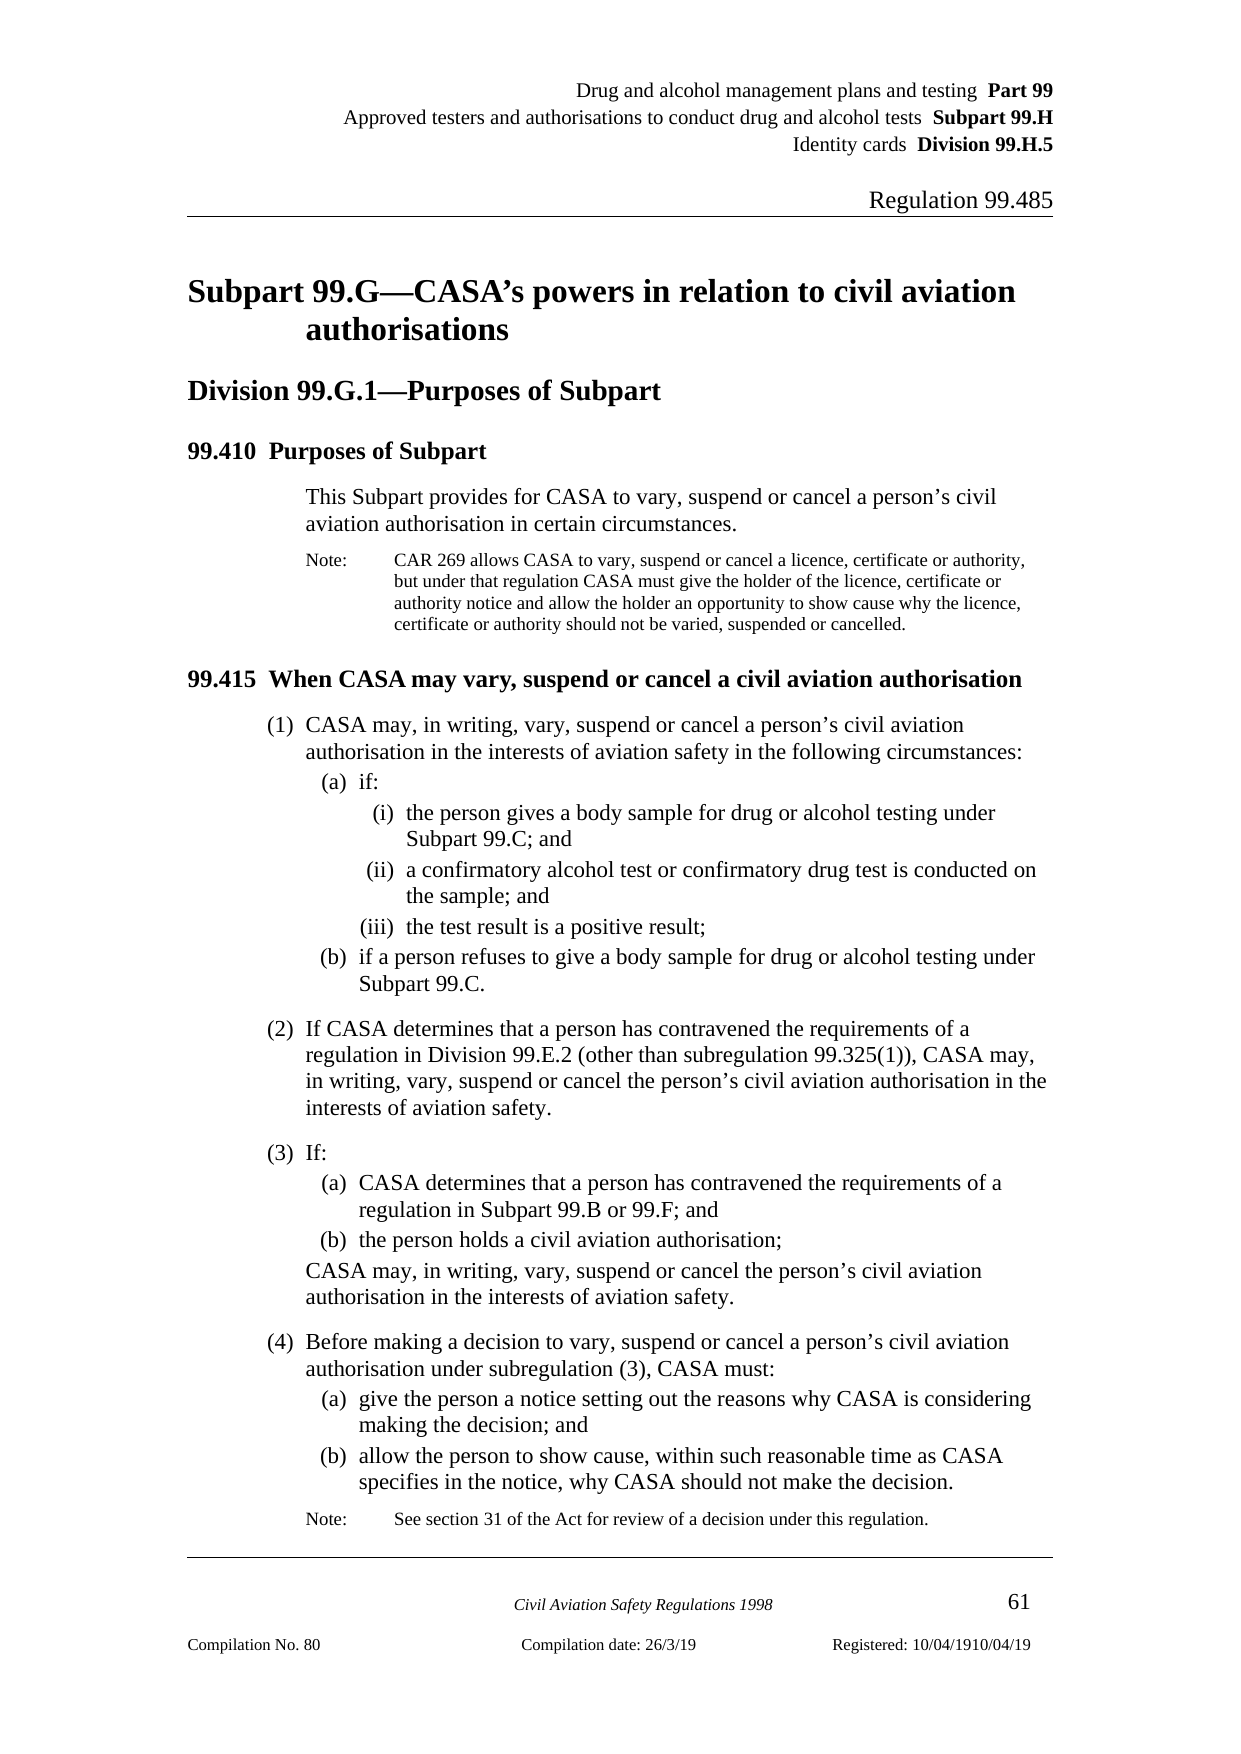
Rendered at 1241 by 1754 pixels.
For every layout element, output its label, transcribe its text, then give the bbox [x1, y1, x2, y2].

text (a) CASA determines that a person has contravened the requirements of a regulation in Subpart 99.B or 99.F; and [187, 1169, 1053, 1222]
text Note: See section 31 of the Act for review of a decision under this regulation. [305, 1507, 1053, 1529]
text 99.410 Purposes of Subpart [187, 436, 1053, 464]
text Note: CAR 269 allows CASA to vary, suspend or cancel a licence, certificate or authority, but under that regulation CASA must give the holder of the licence, certificate or authority notice and allow the holder an opportunity to show cause why the licence, certificate or authority should not be varied, suspended or cancelled. [305, 549, 1053, 635]
text (4) Before making a decision to vary, suspend or cancel a person’s civil aviation authorisation under subregulation (3), CASA must: [187, 1328, 1053, 1381]
text (a) give the person a notice setting out the reasons why CASA is considering making the decision; and [187, 1385, 1053, 1438]
text (i) the person gives a body sample for drug or alcohol testing under Subpart 99.C; and [187, 799, 1053, 852]
text This Subpart provides for CASA to vary, suspend or cancel a person’s civil aviation authorisation in certain circumstances. [187, 483, 1053, 536]
text (3) If: [187, 1139, 1053, 1165]
text (iii) the test result is a positive result; [187, 913, 1053, 939]
text 99.415 When CASA may vary, suspend or cancel a civil aviation authorisation [187, 664, 1053, 693]
text CASA may, in writing, vary, suspend or cancel the person’s civil aviation authorisation in the interests of aviation safety. [305, 1257, 1053, 1309]
text Subpart 99.G—CASA’s powers in relation to civil aviation authorisations [187, 271, 1053, 348]
text Division 99.G.1—Purposes of Subpart [187, 373, 1053, 407]
text (b) allow the person to show cause, within such reasonable time as CASA specifies in the notice, why CASA should not make the decision. [187, 1442, 1053, 1495]
text (a) if: [187, 768, 1053, 795]
text (2) If CASA determines that a person has contravened the requirements of a regulation in Division 99.E.2 (other than subregulation 99.325(1)), CASA may, in writing, vary, suspend or cancel the person’s civil aviation authorisation in the interests of aviation safety. [187, 1015, 1053, 1120]
text (b) if a person refuses to give a body sample for drug or alcohol testing under Subpart 99.C. [187, 943, 1053, 996]
text (b) the person holds a civil aviation authorisation; [187, 1226, 1053, 1253]
text (1) CASA may, in writing, vary, suspend or cancel a person’s civil aviation authorisation in the interests of aviation safety in the following circumstances: [187, 712, 1053, 764]
text (ii) a confirmatory alcohol test or confirmatory drug test is conducted on the sample; and [187, 856, 1053, 908]
